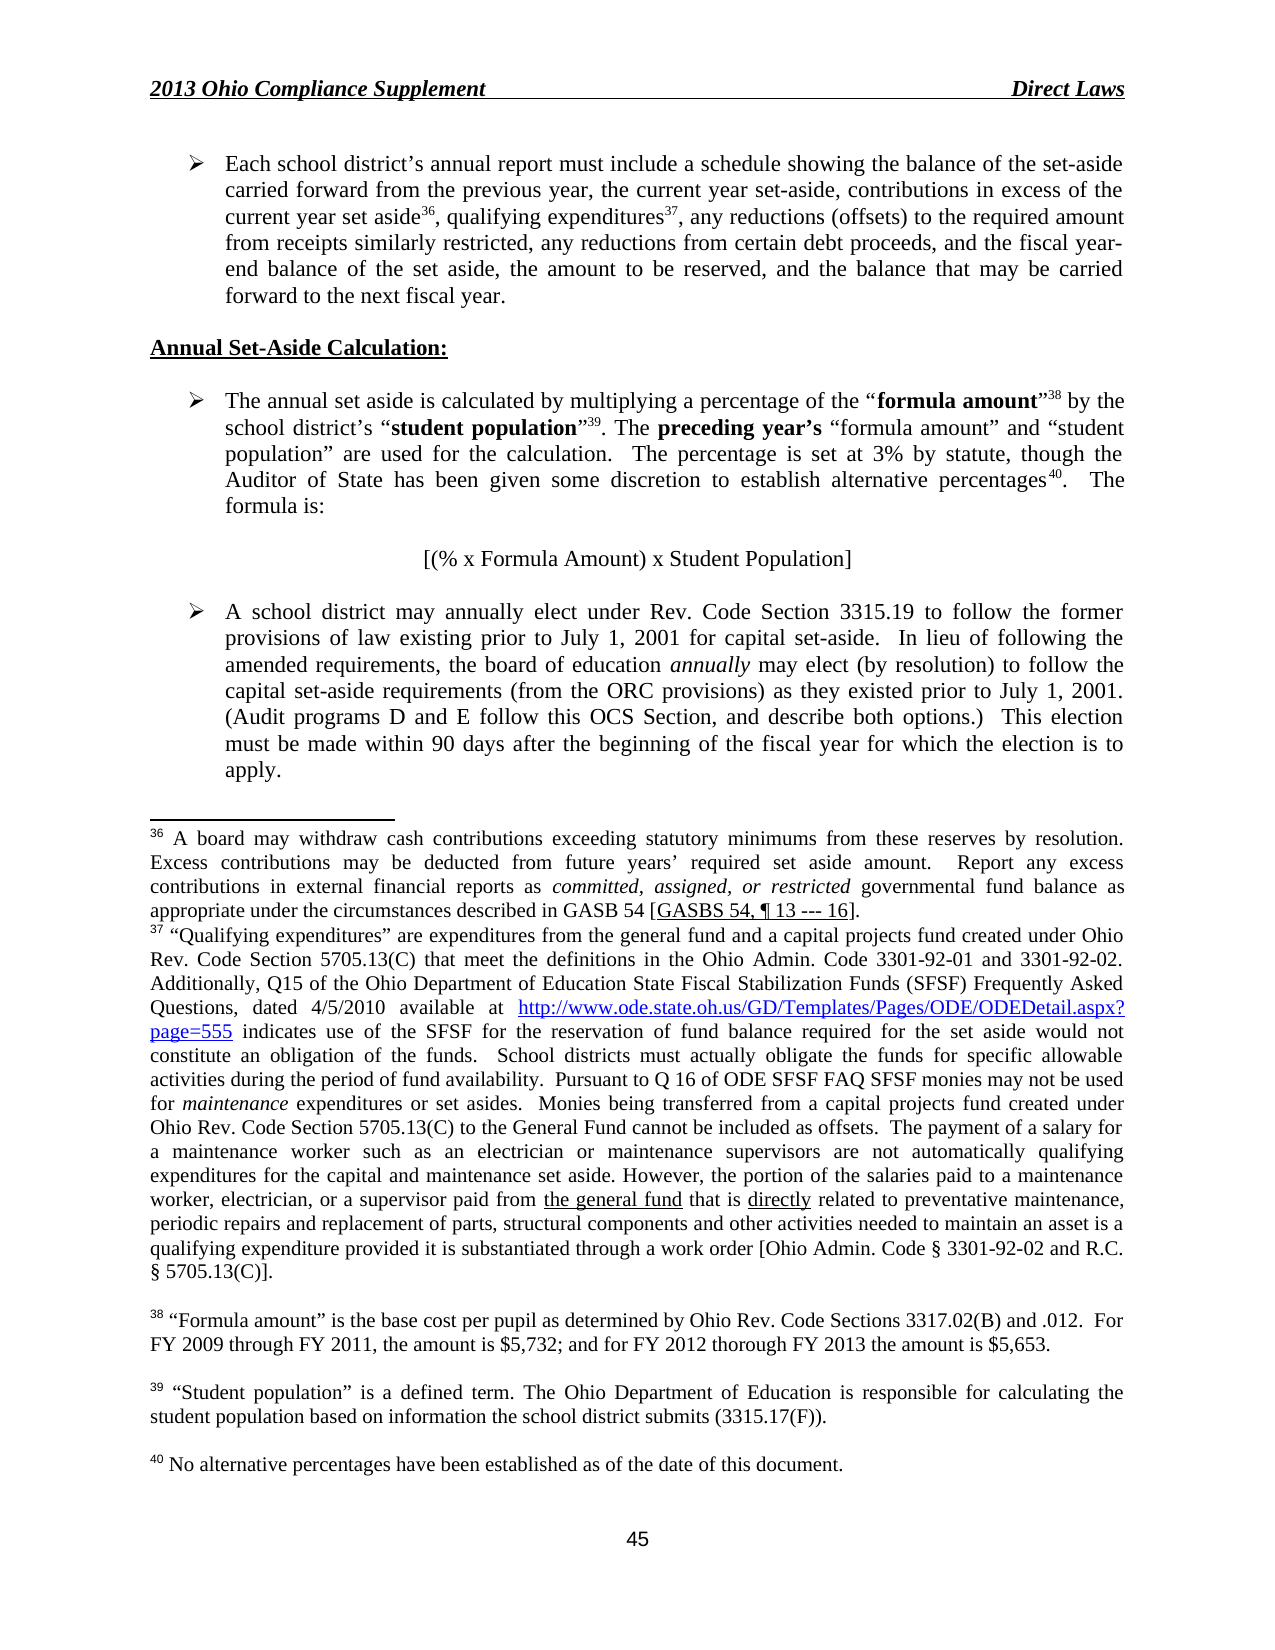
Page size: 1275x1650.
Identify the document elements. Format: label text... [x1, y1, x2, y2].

list A school district may annually elect under Rev. Code Section 3315.19 to follow the former provisions of law existing prior to July 1, 2001 for capital set-aside. In lieu of following the amended requirements, the board of education annually may elect (by resolution) to follow the capital set-aside requirements (from the ORC provisions) as they existed prior to July 1, 2001. (Audit programs D and E follow this OCS Section, and describe both options.) This election must be made within 90 days after the beginning of the fiscal year for which the election is to apply. [187, 598, 1125, 782]
list The annual set aside is calculated by multiplying a percentage of the “formula amount” by the school district’s “student population”. The preceding year’s “formula amount” and “student population” are used for the calculation. The percentage is set at 3% by statute, though the Auditor of State has been given some discretion to establish alternative percentages. The formula is: [187, 387, 1125, 519]
text [(% x Formula Amount) x Student Population] [150, 545, 1125, 572]
text Annual Set-Aside Calculation: [150, 334, 1125, 361]
list Each school district’s annual report must include a schedule showing the balance of the set-aside carried forward from the previous year, the current year set-aside, contributions in excess of the current year set aside, qualifying expenditures, any reductions (offsets) to the required amount from receipts similarly restricted, any reductions from certain debt proceeds, and the fiscal year-end balance of the set aside, the amount to be reserved, and the balance that may be carried forward to the next fiscal year. [187, 150, 1125, 308]
